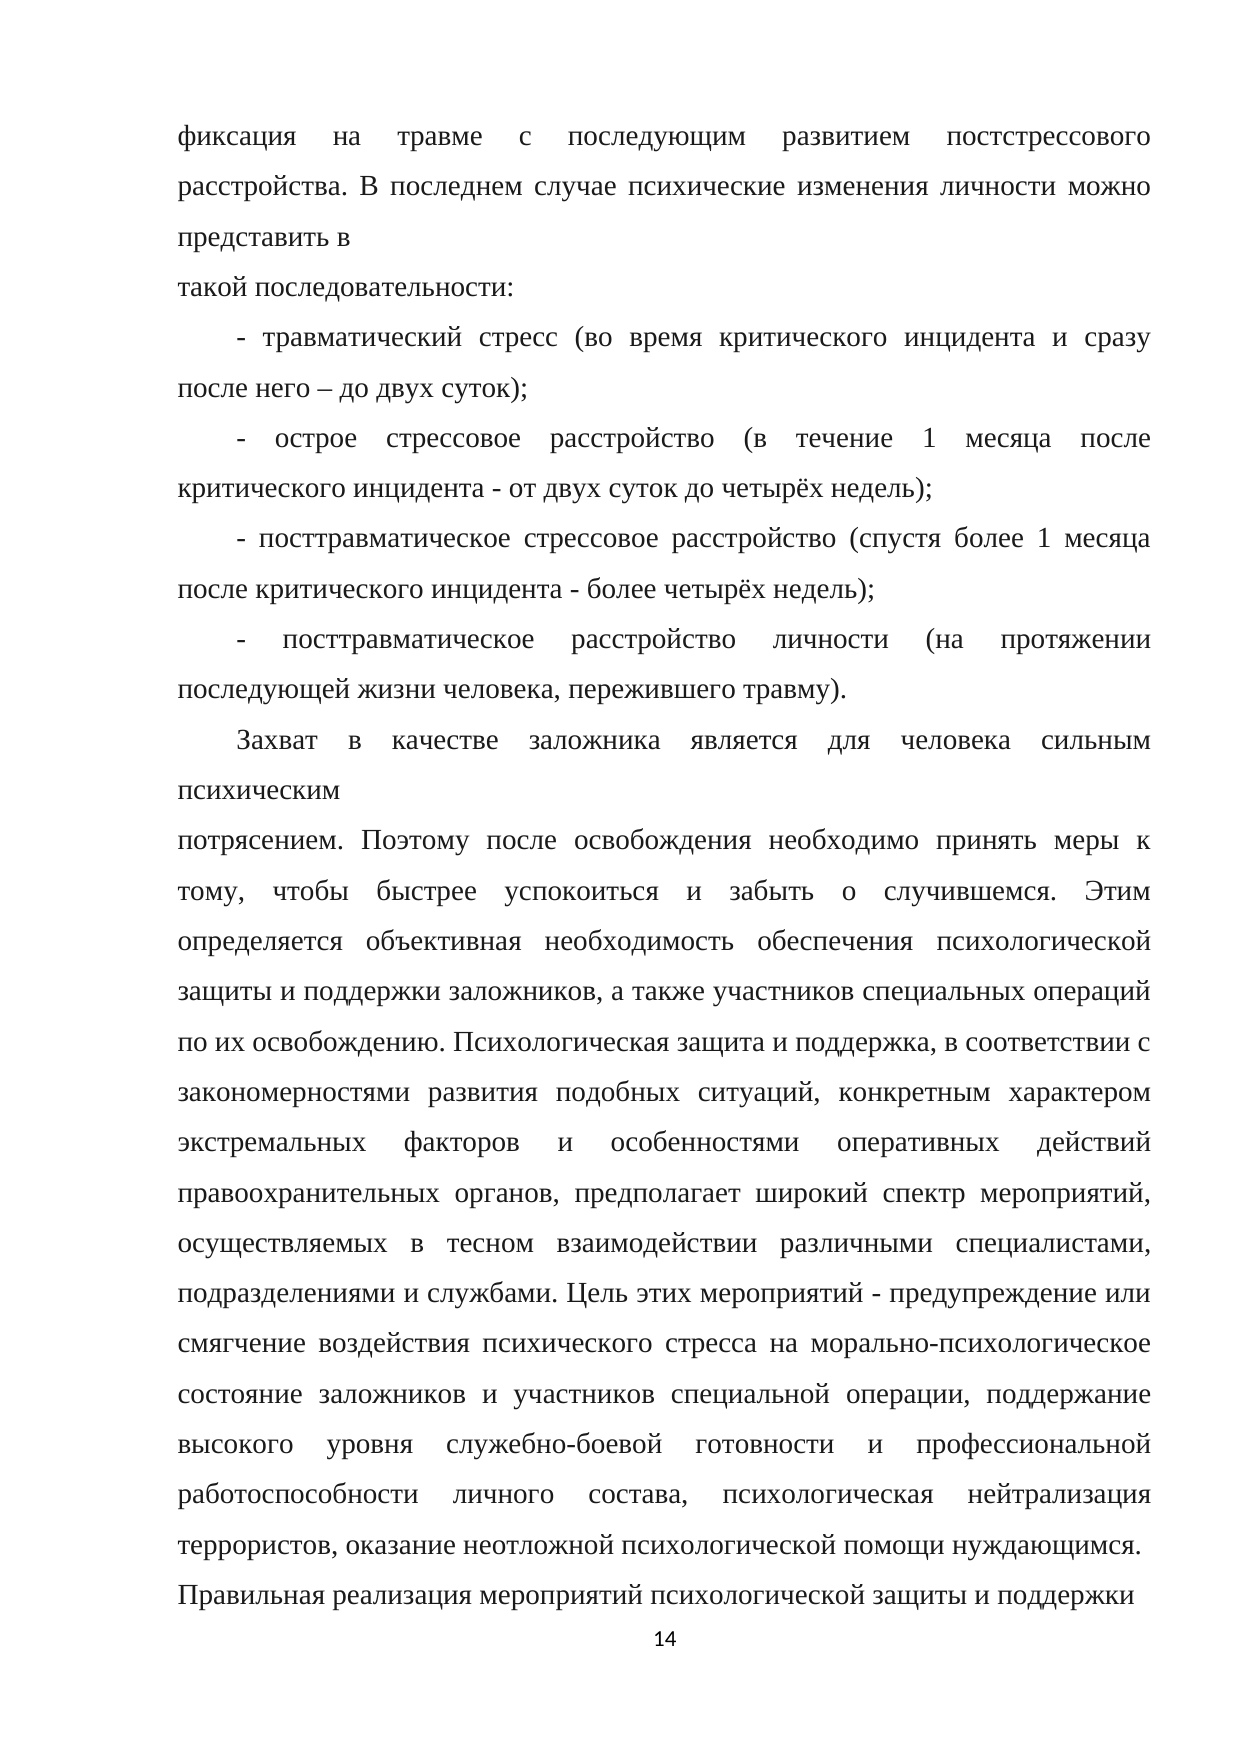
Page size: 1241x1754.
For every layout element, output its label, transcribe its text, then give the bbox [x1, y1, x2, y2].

text Захват в качестве заложника является для человека сильным психическим [177, 722, 1152, 806]
text - острое стрессовое расстройство (в течение 1 месяца после критического инцидента - от двух суток до четырёх недель); [177, 420, 1152, 504]
text - травматический стресс (во время критического инцидента и сразу после него – до двух суток); [177, 319, 1152, 403]
text потрясением. Поэтому после освобождения необходимо принять меры к тому, чтобы быстрее успокоиться и забыть о случившемся. Этим определяется объективная необходимость обеспечения психологической защиты и поддержки заложников, а также участников специальных операций по их освобождению. Психологическая защита и поддержка, в соответствии с закономерностями развития подобных ситуаций, конкретным характером экстремальных факторов и особенностями оперативных действий правоохранительных органов, предполагает широкий спектр мероприятий, осуществляемых в тесном взаимодействии различными специалистами, подразделениями и службами. Цель этих мероприятий - предупреждение или смягчение воздействия психического стресса на морально-психологическое состояние заложников и участников специальной операции, поддержание высокого уровня служебно-боевой готовности и профессиональной работоспособности личного состава, психологическая нейтрализация террористов, оказание неотложной психологической помощи нуждающимся. [177, 822, 1152, 1560]
text - посттравматическое стрессовое расстройство (спустя более 1 месяца после критического инцидента - более четырёх недель); [177, 521, 1152, 604]
text - посттравматическое расстройство личности (на протяжении последующей жизни человека, пережившего травму). [177, 621, 1152, 705]
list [177, 118, 1152, 252]
text Правильная реализация мероприятий психологической защиты и поддержки [177, 1577, 1152, 1611]
text такой последовательности: [177, 269, 1152, 303]
